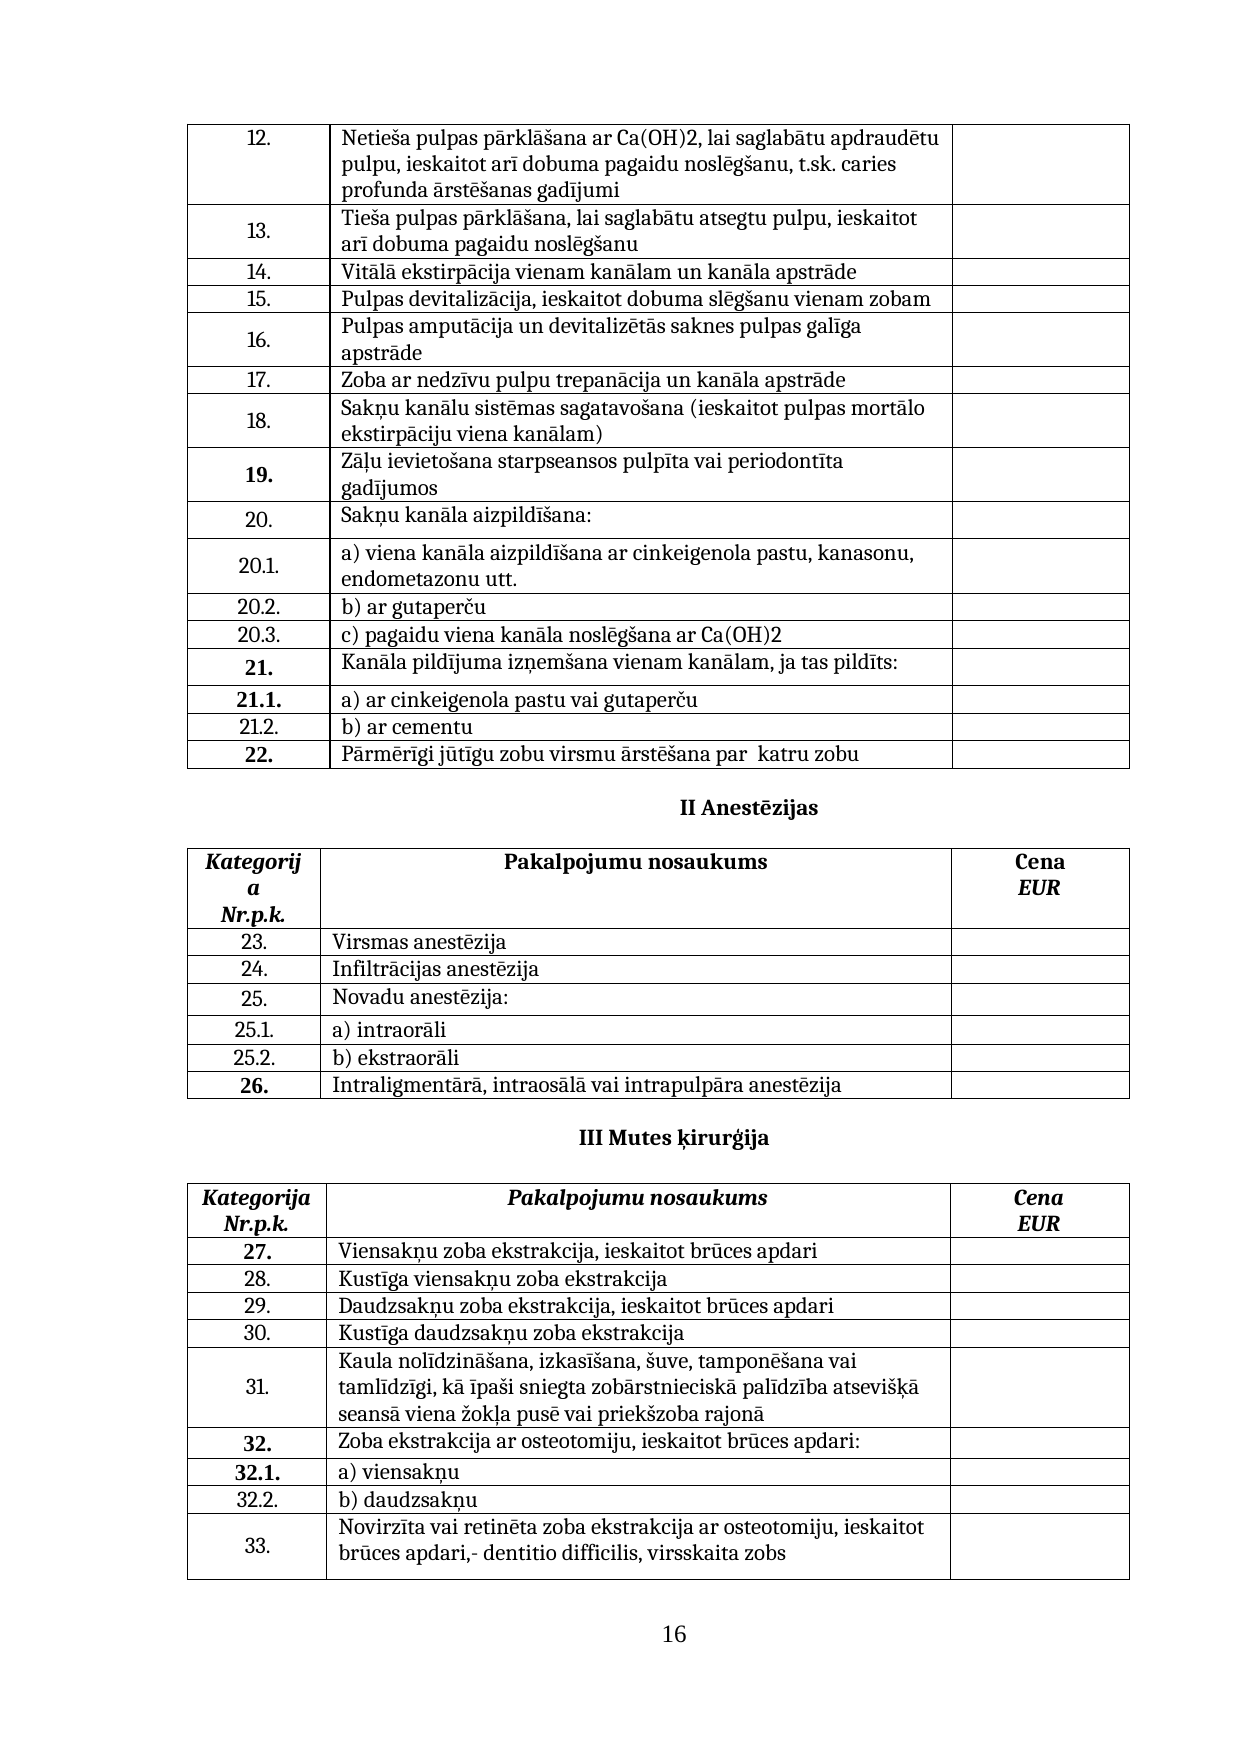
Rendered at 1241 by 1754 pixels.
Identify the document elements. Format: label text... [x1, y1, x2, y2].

table_cell Zoba ar nedzīvu pulpu trepanācija un kanāla apstrāde [331, 367, 952, 393]
table_cell Intraligmentārā, intraosālā vai intrapulpāra anestēzija [321, 1072, 951, 1098]
table_cell Kanāla pildījuma izņemšana vienam kanālam, ja tas pildīts: [331, 649, 952, 685]
table_cell 20.1. [188, 539, 329, 593]
table_cell [953, 125, 1129, 204]
table_header Pakalpojumu nosaukums [327, 1184, 950, 1237]
table_cell Pulpas amputācija un devitalizētās saknes pulpas galīga apstrāde [331, 313, 952, 366]
table_cell Infiltrācijas anestēzija [321, 956, 951, 982]
table_cell [953, 205, 1129, 257]
table_cell 26. [188, 1072, 320, 1098]
table_header Cena EUR [951, 1184, 1129, 1237]
table_cell Virsmas anestēzija [321, 929, 951, 955]
table_cell Sakņu kanālu sistēmas sagatavošana (ieskaitot pulpas mortālo ekstirpāciju viena kanālam) [331, 394, 952, 447]
subtitle II Anestēzijas [262, 795, 1161, 821]
table_cell [953, 714, 1129, 740]
table_cell 23. [188, 929, 320, 955]
table_cell [951, 1428, 1129, 1458]
table_cell [951, 1293, 1129, 1319]
table_cell Netieša pulpas pārklāšana ar Ca(OH)2, lai saglabātu apdraudētu pulpu, ieskaitot arī dobuma pagaidu noslēgšanu, t.sk. caries profunda ārstēšanas gadījumi [331, 125, 952, 204]
table_cell [951, 1348, 1129, 1427]
table_cell 21.1. [188, 686, 329, 713]
table_cell Pulpas devitalizācija, ieskaitot dobuma slēgšanu vienam zobam [331, 286, 952, 312]
table_cell 25. [188, 984, 320, 1015]
table_cell 21.2. [188, 714, 329, 740]
table_cell Zoba ekstrakcija ar osteotomiju, ieskaitot brūces apdari: [327, 1428, 950, 1458]
table_cell Kustīga viensakņu zoba ekstrakcija [327, 1265, 950, 1292]
table_cell b) ekstraorāli [321, 1045, 951, 1071]
table_cell [951, 1265, 1129, 1292]
table_cell 22. [188, 741, 329, 767]
table_cell [953, 649, 1129, 685]
table_cell 27. [188, 1238, 326, 1264]
table_cell 17. [188, 367, 329, 393]
table_cell Kustīga daudzsakņu zoba ekstrakcija [327, 1320, 950, 1347]
table_cell 25.1. [188, 1016, 320, 1043]
table_cell [953, 286, 1129, 312]
table_cell [953, 594, 1129, 620]
table_cell a) ar cinkeigenola pastu vai gutaperču [331, 686, 952, 713]
table_cell b) ar cementu [331, 714, 952, 740]
table_cell Daudzsakņu zoba ekstrakcija, ieskaitot brūces apdari [327, 1293, 950, 1319]
table_cell 30. [188, 1320, 326, 1347]
table_cell 12. [188, 125, 329, 204]
table_cell Pārmērīgi jūtīgu zobu virsmu ārstēšana par katru zobu [331, 741, 952, 767]
table_cell a) viensakņu [327, 1459, 950, 1485]
table_cell [952, 956, 1129, 982]
table_cell [953, 313, 1129, 366]
table_cell a) intraorāli [321, 1016, 951, 1043]
table_cell 32.1. [188, 1459, 326, 1485]
table_cell 29. [188, 1293, 326, 1319]
table_cell [951, 1238, 1129, 1264]
table_cell [953, 539, 1129, 593]
table_cell 18. [188, 394, 329, 447]
table_cell Vitālā ekstirpācija vienam kanālam un kanāla apstrāde [331, 259, 952, 285]
table_cell [951, 1459, 1129, 1485]
table_cell [953, 367, 1129, 393]
table_cell [953, 394, 1129, 447]
table_header Cena EUR [952, 849, 1129, 928]
table_cell [953, 448, 1129, 501]
table_cell [951, 1514, 1129, 1579]
table_cell [952, 1072, 1129, 1098]
table_cell [951, 1486, 1129, 1513]
table_cell Novirzīta vai retinēta zoba ekstrakcija ar osteotomiju, ieskaitot brūces apdari,- dentitio difficilis, virsskaita zobs [327, 1514, 950, 1579]
table_cell [951, 1320, 1129, 1347]
table_cell 16. [188, 313, 329, 366]
table_cell [953, 259, 1129, 285]
table_cell 14. [188, 259, 329, 285]
table_header Pakalpojumu nosaukums [321, 849, 951, 928]
table_cell [953, 621, 1129, 648]
table_cell Viensakņu zoba ekstrakcija, ieskaitot brūces apdari [327, 1238, 950, 1264]
table_cell [953, 741, 1036, 767]
table_cell [952, 984, 1129, 1015]
table_cell a) viena kanāla aizpildīšana ar cinkeigenola pastu, kanasonu, endometazonu utt. [331, 539, 952, 593]
table_cell 13. [188, 205, 329, 257]
table_cell [952, 1016, 1129, 1043]
table_cell 15. [188, 286, 329, 312]
table_cell 19. [188, 448, 329, 501]
table_cell 33. [188, 1514, 326, 1579]
table_header Kategorija Nr.p.k. [188, 849, 320, 928]
table_cell Kaula nolīdzināšana, izkasīšana, šuve, tamponēšana vai tamlīdzīgi, kā īpaši sniegta zobārstnieciskā palīdzība atsevišķā seansā viena žokļa pusē vai priekšzoba rajonā [327, 1348, 950, 1427]
table_cell 25.2. [188, 1045, 320, 1071]
table_cell Zāļu ievietošana starpseansos pulpīta vai periodontīta gadījumos [331, 448, 952, 501]
table_cell [953, 686, 1129, 713]
table_cell Tieša pulpas pārklāšana, lai saglabātu atsegtu pulpu, ieskaitot arī dobuma pagaidu noslēgšanu [331, 205, 952, 257]
table_cell [1036, 741, 1129, 767]
table_cell 31. [188, 1348, 326, 1427]
table_cell b) daudzsakņu [327, 1486, 950, 1513]
table_cell 20.2. [188, 594, 329, 620]
table_cell [953, 502, 1129, 538]
table_cell 20. [188, 502, 329, 538]
table_cell [952, 1045, 1129, 1071]
table_cell c) pagaidu viena kanāla noslēgšana ar Ca(OH)2 [331, 621, 952, 648]
table_cell 21. [188, 649, 329, 685]
table_cell 32.2. [188, 1486, 326, 1513]
table_cell Novadu anestēzija: [321, 984, 951, 1015]
table_cell 20.3. [188, 621, 329, 648]
table_cell b) ar gutaperču [331, 594, 952, 620]
table_cell 32. [188, 1428, 326, 1458]
table_cell 24. [188, 956, 320, 982]
table_header Kategorija Nr.p.k. [188, 1184, 326, 1237]
subtitle III Mutes ķirurģija [187, 1124, 1161, 1151]
table_cell 28. [188, 1265, 326, 1292]
table_cell Sakņu kanāla aizpildīšana: [331, 502, 952, 538]
table_cell [952, 929, 1129, 955]
